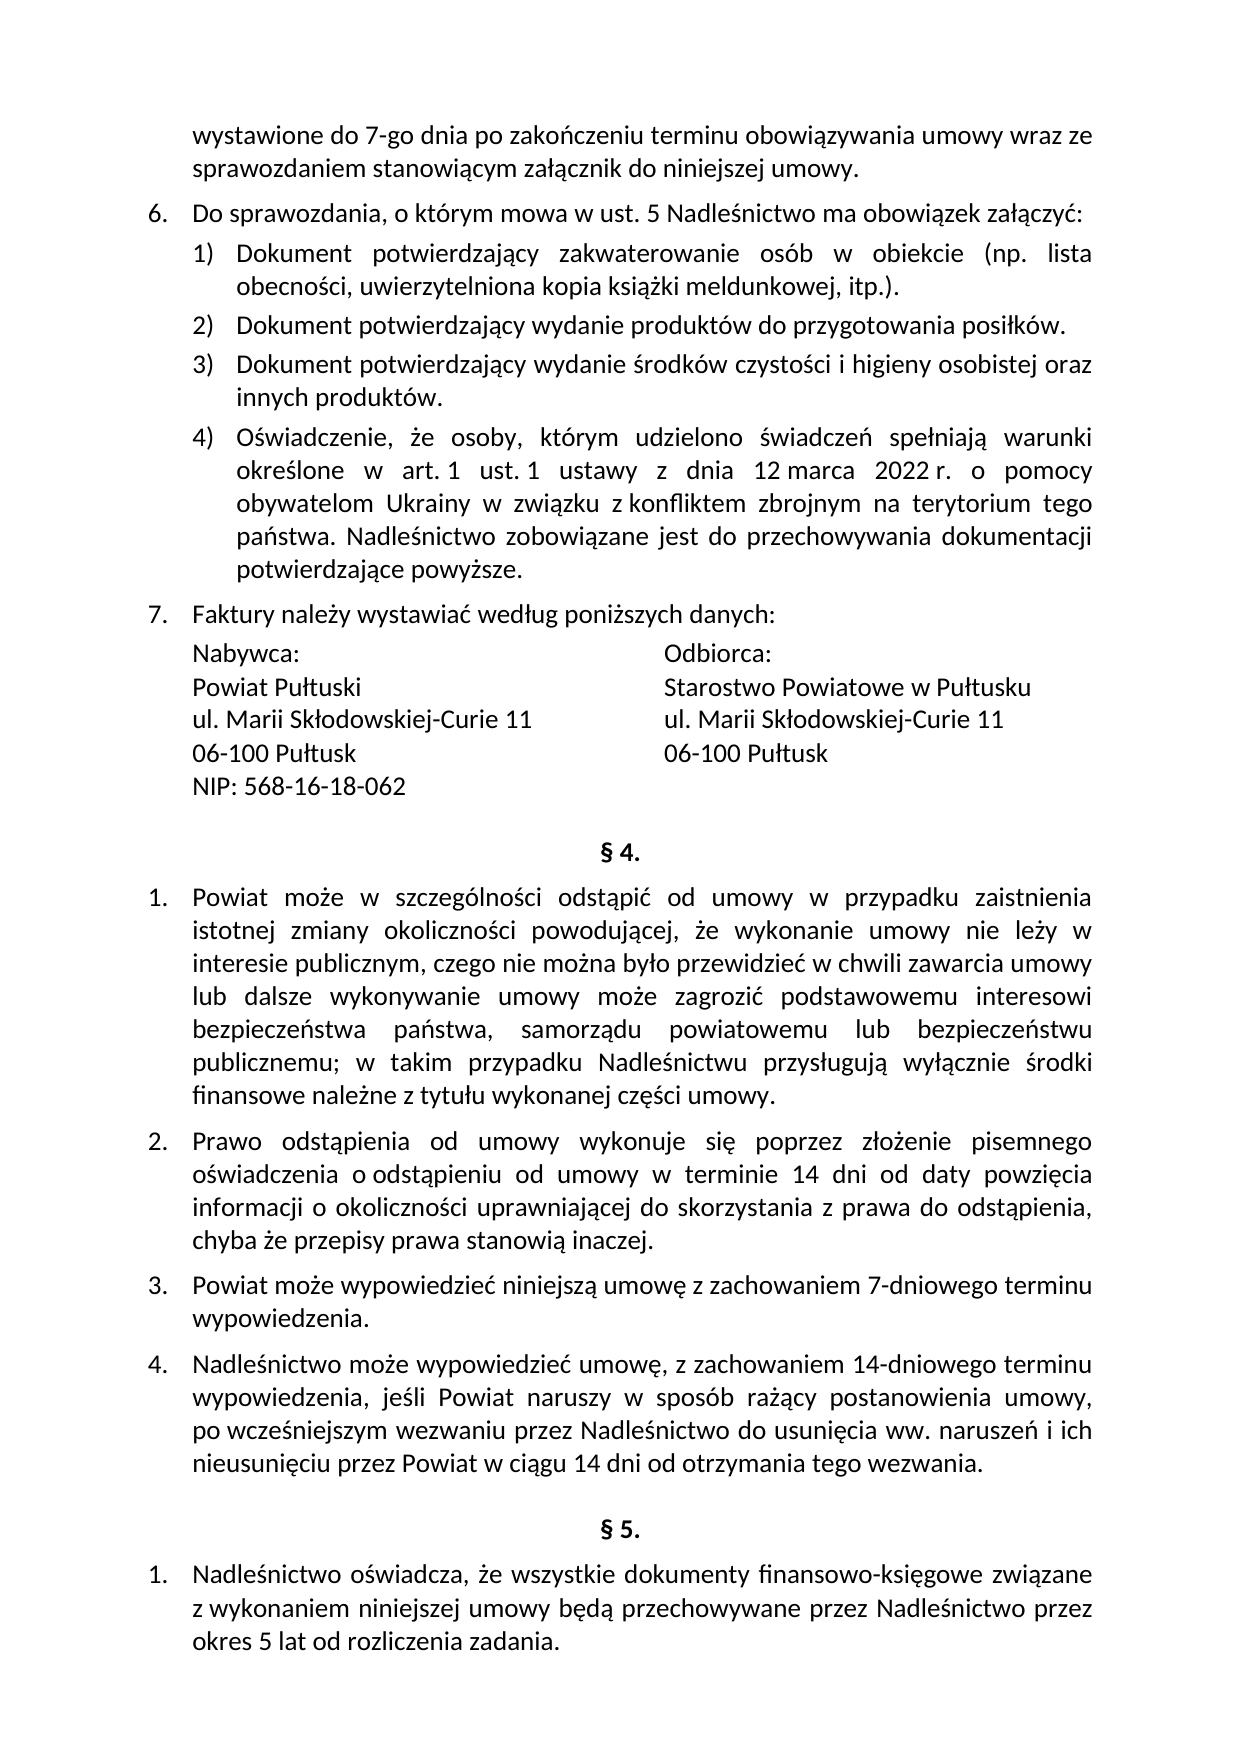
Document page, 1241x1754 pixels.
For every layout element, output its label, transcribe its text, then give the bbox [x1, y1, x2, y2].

text ul. Marii Skłodowskiej-Curie 11 ul. Marii Skłodowskiej-Curie 11 [192, 703, 1092, 736]
text § 5. [148, 1512, 1092, 1545]
text § 4. [148, 835, 1092, 868]
list Do sprawozdania, o którym mowa w ust. 5 Nadleśnictwo ma obowiązek załączyć: [148, 197, 1092, 230]
list Nadleśnictwo może wypowiedzieć umowę, z zachowaniem 14-dniowego terminu wypowiedzenia, jeśli Powiat naruszy w sposób rażący postanowienia umowy, po wcześniejszym wezwaniu przez Nadleśnictwo do usunięcia ww. naruszeń i ich nieusunięciu przez Powiat w ciągu 14 dni od otrzymania tego wezwania. [148, 1347, 1092, 1479]
list Prawo odstąpienia od umowy wykonuje się poprzez złożenie pisemnego oświadczenia o odstąpieniu od umowy w terminie 14 dni od daty powzięcia informacji o okoliczności uprawniającej do skorzystania z prawa do odstąpienia, chyba że przepisy prawa stanowią inaczej. [148, 1124, 1092, 1256]
text Powiat Pułtuski Starostwo Powiatowe w Pułtusku [192, 670, 1092, 703]
list Dokument potwierdzający zakwaterowanie osób w obiekcie (np. lista obecności, uwierzytelniona kopia książki meldunkowej, itp.). [192, 236, 1092, 302]
list Nadleśnictwo oświadcza, że wszystkie dokumenty finansowo-księgowe związane z wykonaniem niniejszej umowy będą przechowywane przez Nadleśnictwo przez okres 5 lat od rozliczenia zadania. [148, 1558, 1092, 1657]
text NIP: 568-16-18-062 [192, 769, 1092, 802]
list Oświadczenie, że osoby, którym udzielono świadczeń spełniają warunki określone w art. 1 ust. 1 ustawy z dnia 12 marca 2022 r. o pomocy obywatelom Ukrainy w związku z konfliktem zbrojnym na terytorium tego państwa. Nadleśnictwo zobowiązane jest do przechowywania dokumentacji potwierdzające powyższe. [192, 420, 1092, 585]
text 06-100 Pułtusk 06-100 Pułtusk [192, 736, 1092, 769]
text Nabywca: Odbiorca: [192, 637, 1092, 670]
list Dokument potwierdzający wydanie produktów do przygotowania posiłków. [192, 308, 1092, 341]
list Faktury należy wystawiać według poniższych danych: [148, 597, 1092, 630]
list Dokument potwierdzający wydanie środków czystości i higieny osobistej oraz innych produktów. [192, 347, 1092, 413]
list Powiat może w szczególności odstąpić od umowy w przypadku zaistnienia istotnej zmiany okoliczności powodującej, że wykonanie umowy nie leży w interesie publicznym, czego nie można było przewidzieć w chwili zawarcia umowy lub dalsze wykonywanie umowy może zagrozić podstawowemu interesowi bezpieczeństwa państwa, samorządu powiatowemu lub bezpieczeństwu publicznemu; w takim przypadku Nadleśnictwu przysługują wyłącznie środki finansowe należne z tytułu wykonanej części umowy. [148, 880, 1092, 1111]
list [148, 118, 1092, 184]
list Powiat może wypowiedzieć niniejszą umowę z zachowaniem 7-dniowego terminu wypowiedzenia. [148, 1268, 1092, 1334]
